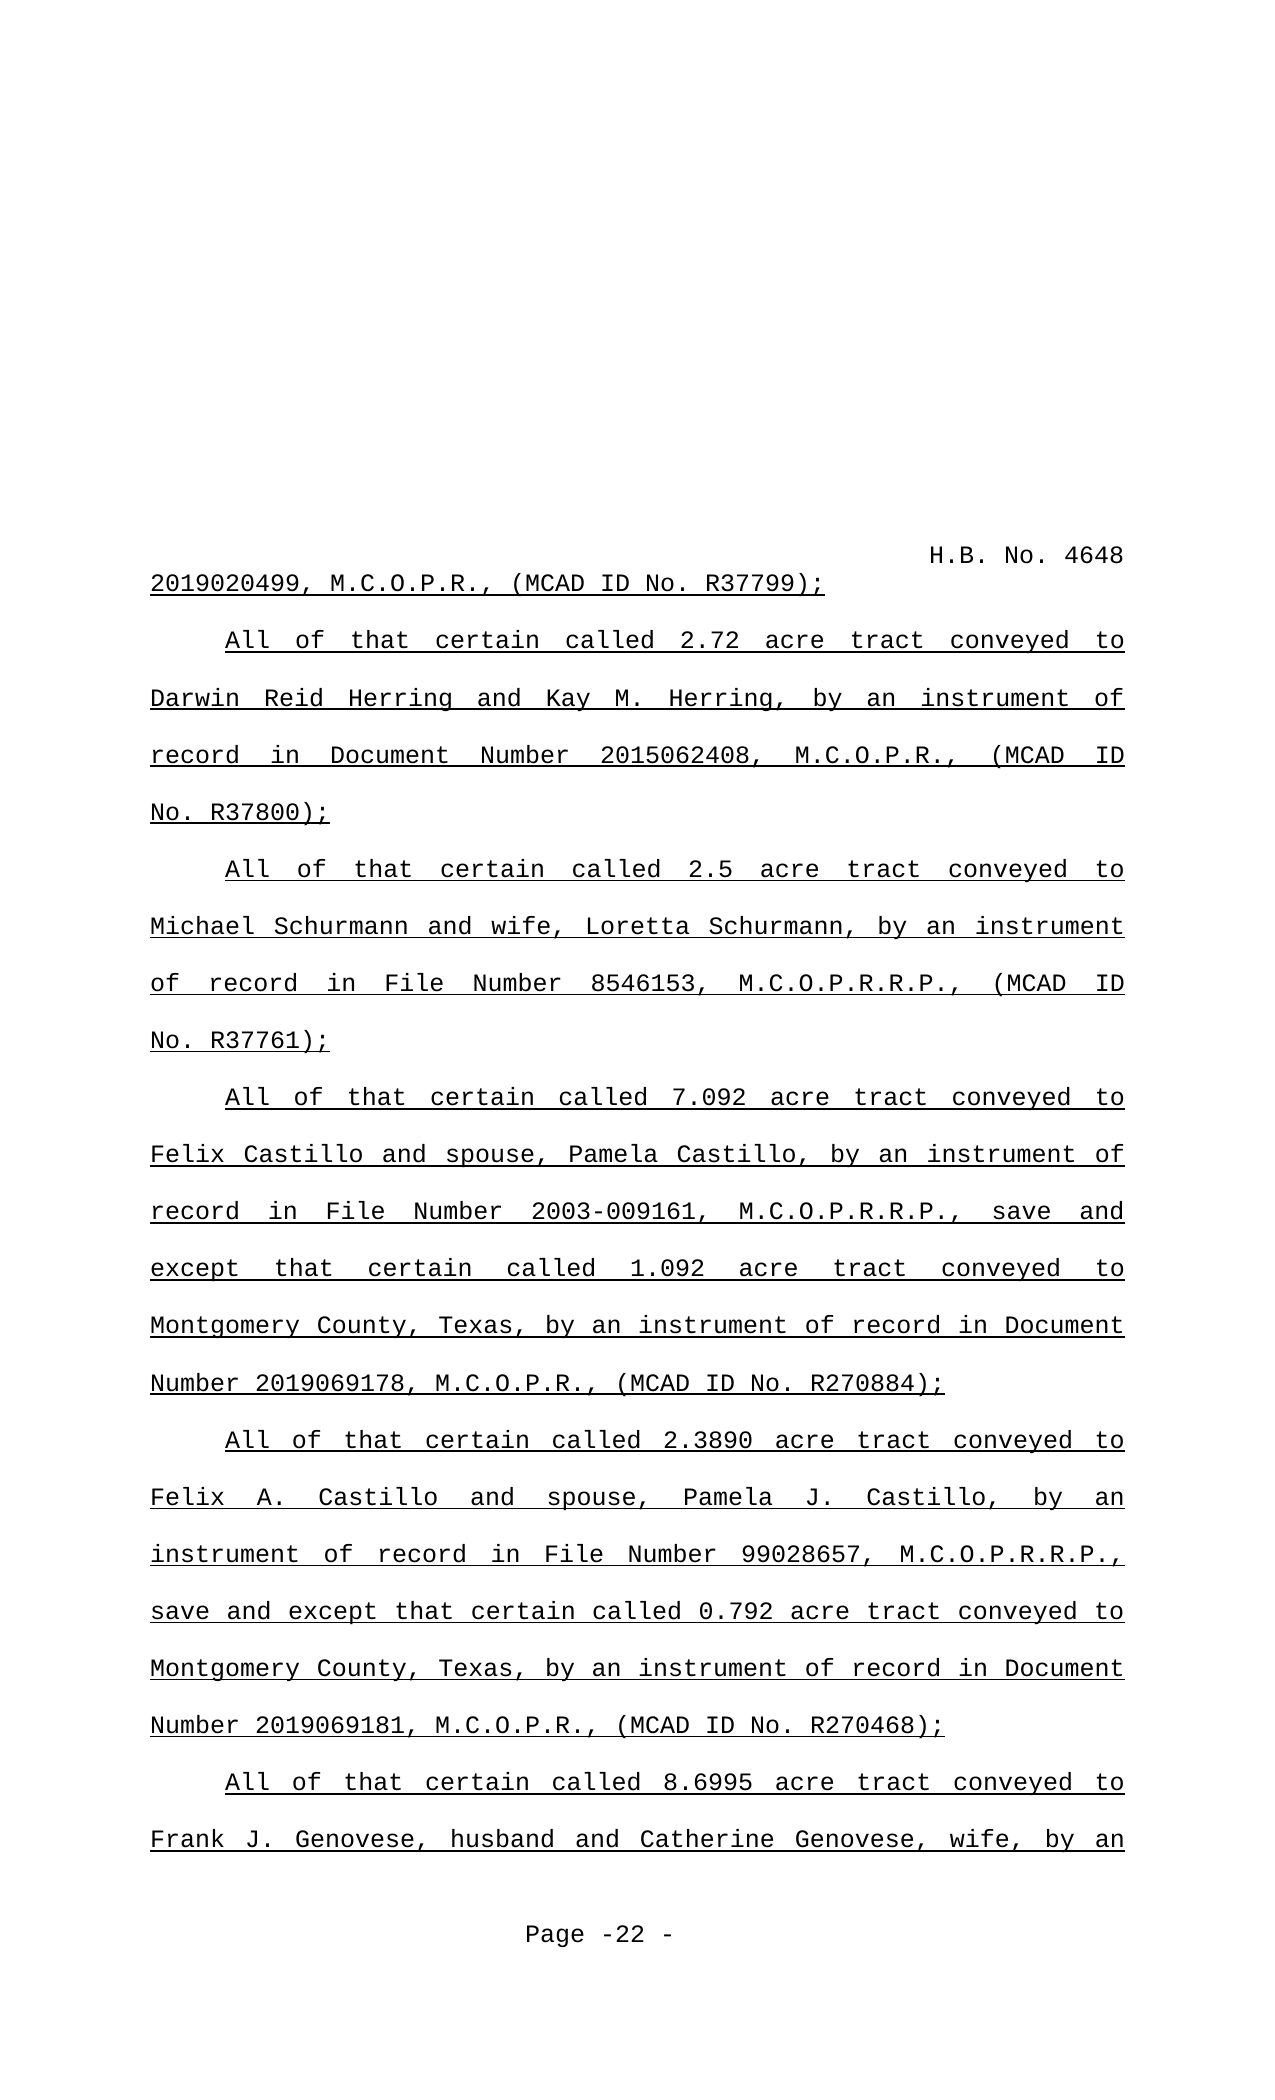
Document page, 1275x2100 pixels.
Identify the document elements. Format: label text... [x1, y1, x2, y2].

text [150, 571, 1125, 599]
text All of that certain called 7.092 acre tract conveyed to Felix Castillo and spouse, Pamela Castillo, by an instrument of record in File Number 2003-009161, M.C.O.P.R.R.P., save and except that certain called 1.092 acre tract conveyed to Montgomery County, Texas, by an instrument of record in Document Number 2019069178, M.C.O.P.R., (MCAD ID No. R270884); [150, 1224, 1125, 1279]
text All of that certain called 7.092 acre tract conveyed to Felix Castillo and spouse, Pamela Castillo, by an instrument of record in File Number 2003-009161, M.C.O.P.R.R.P., save and except that certain called 1.092 acre tract conveyed to Montgomery County, Texas, by an instrument of record in Document Number 2019069178, M.C.O.P.R., (MCAD ID No. R270884); [150, 1281, 1125, 1336]
text All of that certain called 7.092 acre tract conveyed to Felix Castillo and spouse, Pamela Castillo, by an instrument of record in File Number 2003-009161, M.C.O.P.R.R.P., save and except that certain called 1.092 acre tract conveyed to Montgomery County, Texas, by an instrument of record in Document Number 2019069178, M.C.O.P.R., (MCAD ID No. R270884); [150, 1167, 1125, 1222]
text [150, 1769, 1125, 1850]
text All of that certain called 7.092 acre tract conveyed to Felix Castillo and spouse, Pamela Castillo, by an instrument of record in File Number 2003-009161, M.C.O.P.R.R.P., save and except that certain called 1.092 acre tract conveyed to Montgomery County, Texas, by an instrument of record in Document Number 2019069178, M.C.O.P.R., (MCAD ID No. R270884); [150, 1338, 1125, 1398]
text All of that certain called 2.72 acre tract conveyed to Darwin Reid Herring and Kay M. Herring, by an instrument of record in Document Number 2015062408, M.C.O.P.R., (MCAD ID No. R37800); [150, 767, 1125, 828]
text All of that certain called 2.72 acre tract conveyed to Darwin Reid Herring and Kay M. Herring, by an instrument of record in Document Number 2015062408, M.C.O.P.R., (MCAD ID No. R37800); [150, 710, 1125, 765]
text All of that certain called 2.3890 acre tract conveyed to Felix A. Castillo and spouse, Pamela J. Castillo, by an instrument of record in File Number 99028657, M.C.O.P.R.R.P., save and except that certain called 0.792 acre tract conveyed to Montgomery County, Texas, by an instrument of record in Document Number 2019069181, M.C.O.P.R., (MCAD ID No. R270468); [150, 1509, 1125, 1565]
text All of that certain called 7.092 acre tract conveyed to Felix Castillo and spouse, Pamela Castillo, by an instrument of record in File Number 2003-009161, M.C.O.P.R.R.P., save and except that certain called 1.092 acre tract conveyed to Montgomery County, Texas, by an instrument of record in Document Number 2019069178, M.C.O.P.R., (MCAD ID No. R270884); [150, 1084, 1125, 1165]
text All of that certain called 2.72 acre tract conveyed to Darwin Reid Herring and Kay M. Herring, by an instrument of record in Document Number 2015062408, M.C.O.P.R., (MCAD ID No. R37800); [150, 628, 1125, 708]
text All of that certain called 2.5 acre tract conveyed to Michael Schurmann and wife, Loretta Schurmann, by an instrument of record in File Number 8546153, M.C.O.P.R.R.P., (MCAD ID No. R37761); [150, 938, 1125, 994]
text All of that certain called 2.3890 acre tract conveyed to Felix A. Castillo and spouse, Pamela J. Castillo, by an instrument of record in File Number 99028657, M.C.O.P.R.R.P., save and except that certain called 0.792 acre tract conveyed to Montgomery County, Texas, by an instrument of record in Document Number 2019069181, M.C.O.P.R., (MCAD ID No. R270468); [150, 1680, 1125, 1741]
text All of that certain called 2.3890 acre tract conveyed to Felix A. Castillo and spouse, Pamela J. Castillo, by an instrument of record in File Number 99028657, M.C.O.P.R.R.P., save and except that certain called 0.792 acre tract conveyed to Montgomery County, Texas, by an instrument of record in Document Number 2019069181, M.C.O.P.R., (MCAD ID No. R270468); [150, 1566, 1125, 1622]
text All of that certain called 2.5 acre tract conveyed to Michael Schurmann and wife, Loretta Schurmann, by an instrument of record in File Number 8546153, M.C.O.P.R.R.P., (MCAD ID No. R37761); [150, 856, 1125, 937]
text All of that certain called 2.3890 acre tract conveyed to Felix A. Castillo and spouse, Pamela J. Castillo, by an instrument of record in File Number 99028657, M.C.O.P.R.R.P., save and except that certain called 0.792 acre tract conveyed to Montgomery County, Texas, by an instrument of record in Document Number 2019069181, M.C.O.P.R., (MCAD ID No. R270468); [150, 1623, 1125, 1679]
text All of that certain called 2.3890 acre tract conveyed to Felix A. Castillo and spouse, Pamela J. Castillo, by an instrument of record in File Number 99028657, M.C.O.P.R.R.P., save and except that certain called 0.792 acre tract conveyed to Montgomery County, Texas, by an instrument of record in Document Number 2019069181, M.C.O.P.R., (MCAD ID No. R270468); [150, 1427, 1125, 1508]
text All of that certain called 2.5 acre tract conveyed to Michael Schurmann and wife, Loretta Schurmann, by an instrument of record in File Number 8546153, M.C.O.P.R.R.P., (MCAD ID No. R37761); [150, 995, 1125, 1056]
